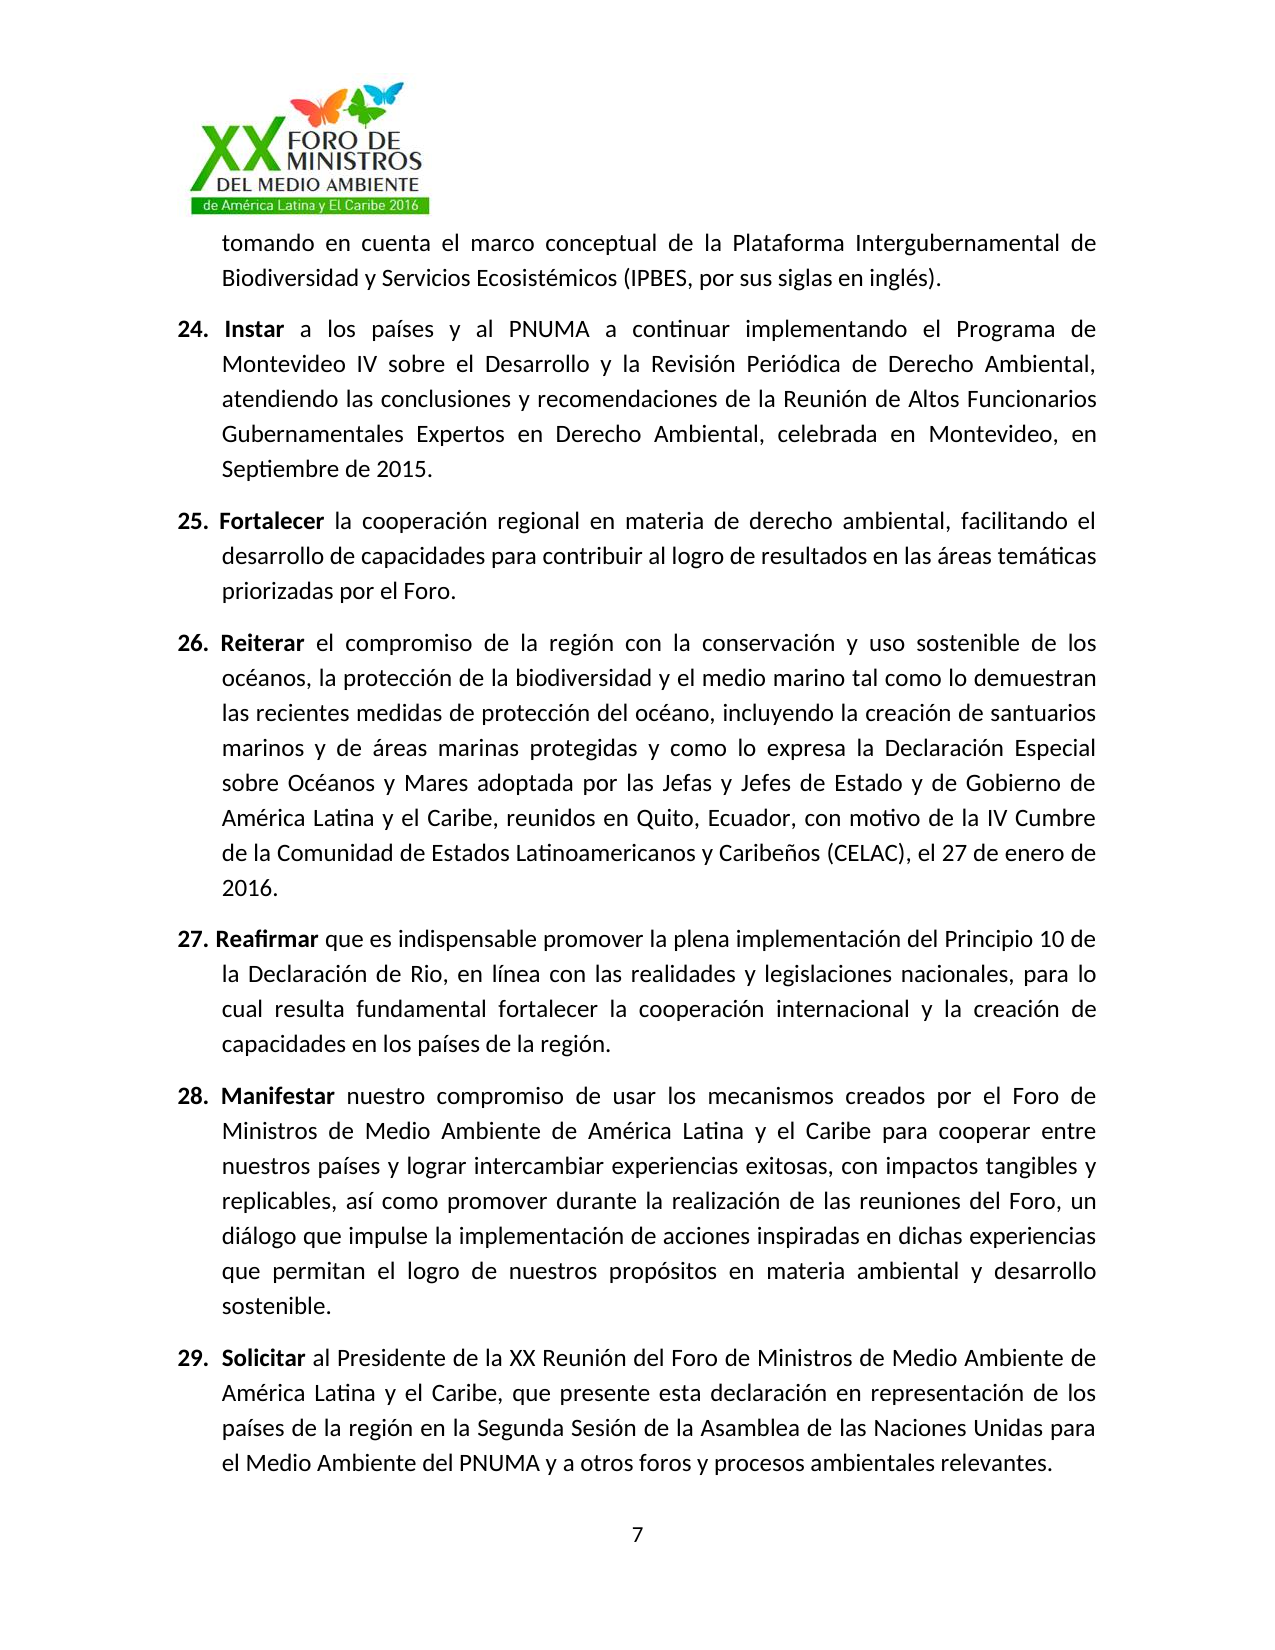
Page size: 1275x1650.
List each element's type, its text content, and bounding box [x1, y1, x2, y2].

text 25. Fortalecer la cooperación regional en materia de derecho ambiental, facilitando el desarrollo de capacidades para contribuir al logro de resultados en las áreas temáticas priorizadas por el Foro. [177, 505, 1098, 606]
text 24. Instar a los países y al PNUMA a continuar implementando el Programa de Montevideo IV sobre el Desarrollo y la Revisión Periódica de Derecho Ambiental, atendiendo las conclusiones y recomendaciones de la Reunión de Altos Funcionarios Gubernamentales Expertos en Derecho Ambiental, celebrada en Montevideo, en Septiembre de 2015. [177, 314, 1098, 484]
text 26. Reiterar el compromiso de la región con la conservación y uso sostenible de los océanos, la protección de la biodiversidad y el medio marino tal como lo demuestran las recientes medidas de protección del océano, incluyendo la creación de santuarios marinos y de áreas marinas protegidas y como lo expresa la Declaración Especial sobre Océanos y Mares adoptada por las Jefas y Jefes de Estado y de Gobierno de América Latina y el Caribe, reunidos en Quito, Ecuador, con motivo de la IV Cumbre de la Comunidad de Estados Latinoamericanos y Caribeños (CELAC), el 27 de enero de 2016. [177, 627, 1098, 902]
text 27. Reafirmar que es indispensable promover la plena implementación del Principio 10 de la Declaración de Rio, en línea con las realidades y legislaciones nacionales, para lo cual resulta fundamental fortalecer la cooperación internacional y la creación de capacidades en los países de la región. [177, 924, 1098, 1059]
picture [177, 73, 443, 227]
list Solicitar al Presidente de la XX Reunión del Foro de Ministros de Medio Ambiente de América Latina y el Caribe, que presente esta declaración en representación de los países de la región en la Segunda Sesión de la Asamblea de las Naciones Unidas para el Medio Ambiente del PNUMA y a otros foros y procesos ambientales relevantes. [177, 1342, 1098, 1477]
text 28. Manifestar nuestro compromiso de usar los mecanismos creados por el Foro de Ministros de Medio Ambiente de América Latina y el Caribe para cooperar entre nuestros países y lograr intercambiar experiencias exitosas, con impactos tangibles y replicables, así como promover durante la realización de las reuniones del Foro, un diálogo que impulse la implementación de acciones inspiradas en dichas experiencias que permitan el logro de nuestros propósitos en materia ambiental y desarrollo sostenible. [177, 1080, 1098, 1321]
